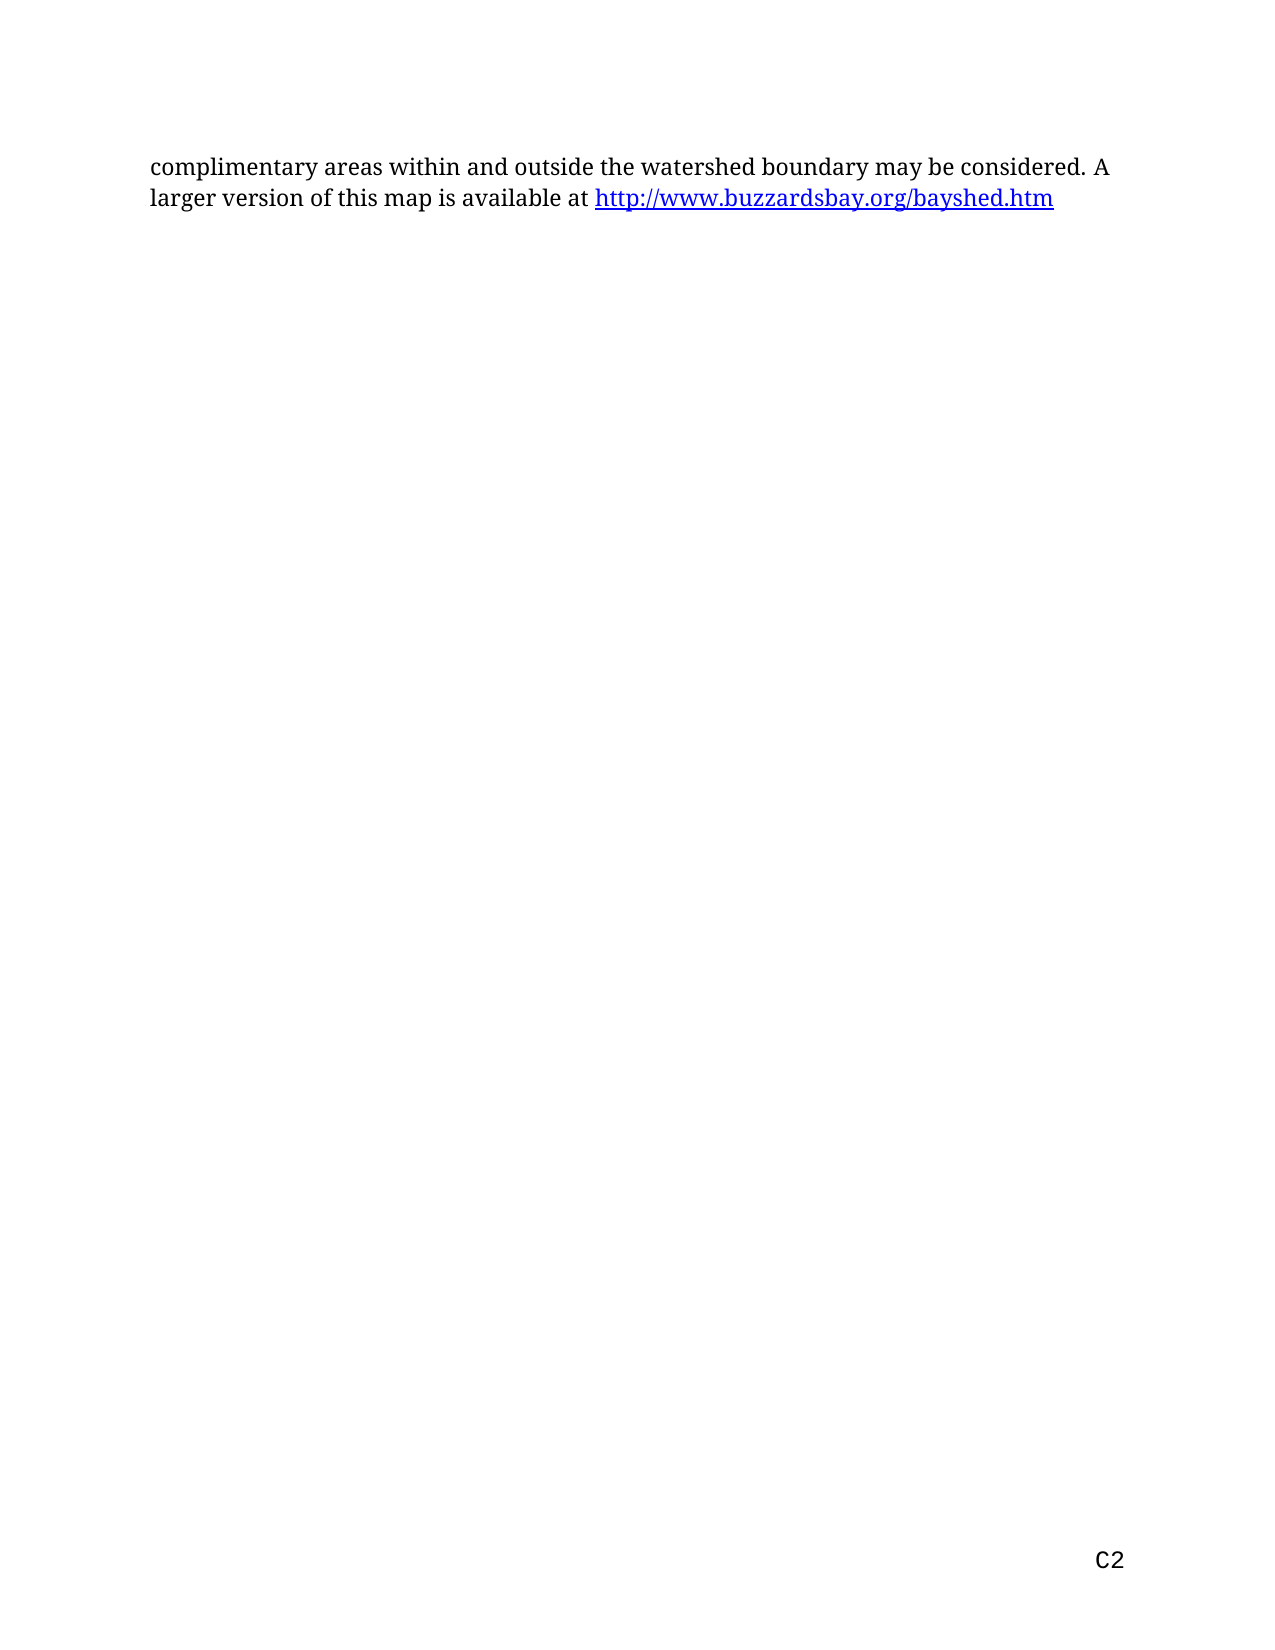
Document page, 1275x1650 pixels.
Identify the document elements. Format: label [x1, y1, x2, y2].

text [150, 151, 1125, 213]
